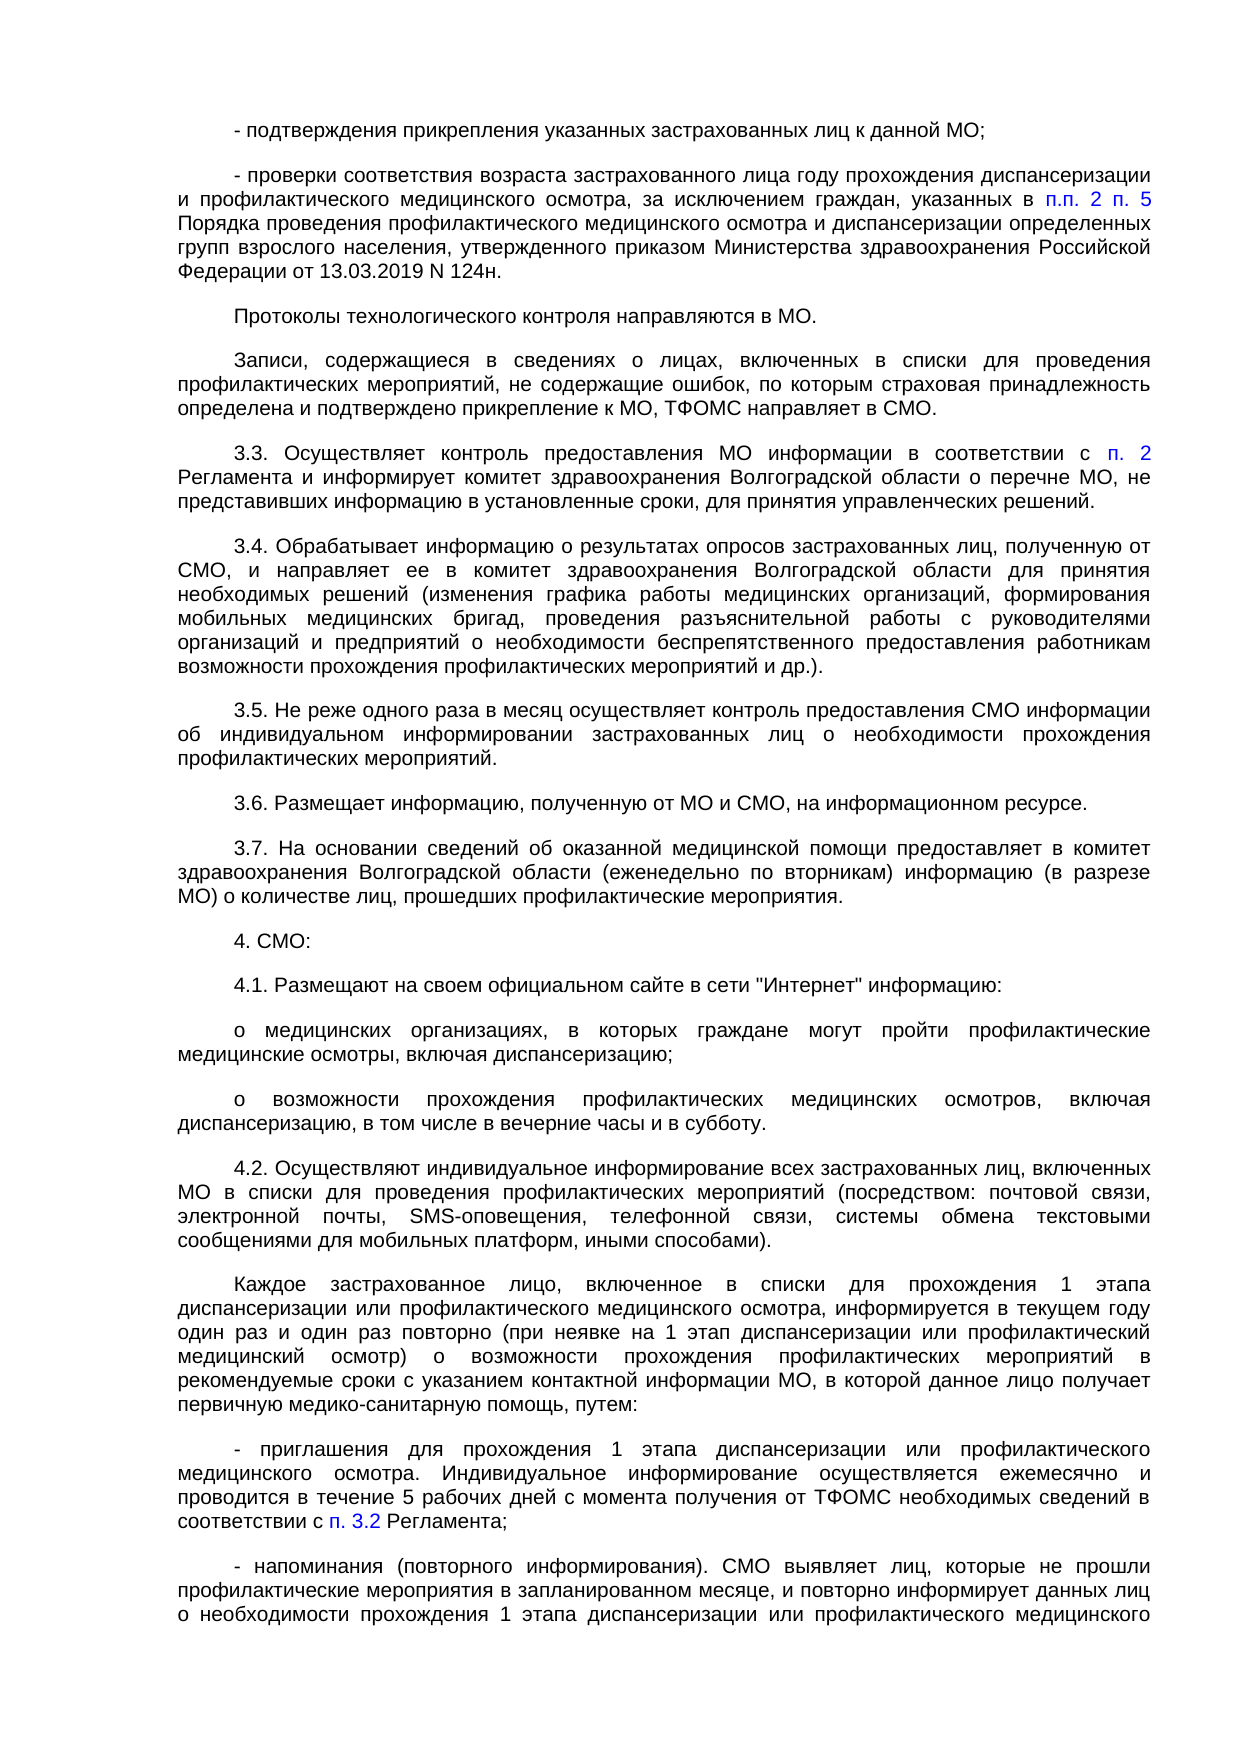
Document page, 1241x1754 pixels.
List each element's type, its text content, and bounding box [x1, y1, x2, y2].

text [177, 1553, 1152, 1625]
text о возможности прохождения профилактических медицинских осмотров, включая диспансеризацию, в том числе в вечерние часы и в субботу. [177, 1087, 1152, 1135]
text 4. СМО: [177, 928, 1152, 952]
text о медицинских организациях, в которых граждане могут пройти профилактические медицинские осмотры, включая диспансеризацию; [177, 1018, 1152, 1066]
text Каждое застрахованное лицо, включенное в списки для прохождения 1 этапа диспансеризации или профилактического медицинского осмотра, информируется в текущем году один раз и один раз повторно (при неявке на 1 этап диспансеризации или профилактический медицинский осмотр) о возможности прохождения профилактических мероприятий в рекомендуемые сроки с указанием контактной информации МО, в которой данное лицо получает первичную медико-санитарную помощь, путем: [177, 1272, 1152, 1416]
text 3.5. Не реже одного раза в месяц осуществляет контроль предоставления СМО информации об индивидуальном информировании застрахованных лиц о необходимости прохождения профилактических мероприятий. [177, 698, 1152, 770]
text 3.6. Размещает информацию, полученную от МО и СМО, на информационном ресурсе. [177, 791, 1152, 815]
text 3.7. На основании сведений об оказанной медицинской помощи предоставляет в комитет здравоохранения Волгоградской области (еженедельно по вторникам) информацию (в разрезе МО) о количестве лиц, прошедших профилактические мероприятия. [177, 836, 1152, 908]
text - приглашения для прохождения 1 этапа диспансеризации или профилактического медицинского осмотра. Индивидуальное информирование осуществляется ежемесячно и проводится в течение 5 рабочих дней с момента получения от ТФОМС необходимых сведений в соответствии с п. 3.2 Регламента; [177, 1437, 1152, 1533]
text 3.4. Обрабатывает информацию о результатах опросов застрахованных лиц, полученную от СМО, и направляет ее в комитет здравоохранения Волгоградской области для принятия необходимых решений (изменения графика работы медицинских организаций, формирования мобильных медицинских бригад, проведения разъяснительной работы с руководителями организаций и предприятий о необходимости беспрепятственного предоставления работникам возможности прохождения профилактических мероприятий и др.). [177, 534, 1152, 677]
text Записи, содержащиеся в сведениях о лицах, включенных в списки для проведения профилактических мероприятий, не содержащие ошибок, по которым страховая принадлежность определена и подтверждено прикрепление к МО, ТФОМС направляет в СМО. [177, 348, 1152, 420]
text 4.2. Осуществляют индивидуальное информирование всех застрахованных лиц, включенных МО в списки для проведения профилактических мероприятий (посредством: почтовой связи, электронной почты, SMS-оповещения, телефонной связи, системы обмена текстовыми сообщениями для мобильных платформ, иными способами). [177, 1156, 1152, 1251]
text - проверки соответствия возраста застрахованного лица году прохождения диспансеризации и профилактического медицинского осмотра, за исключением граждан, указанных в п.п. 2 п. 5 Порядка проведения профилактического медицинского осмотра и диспансеризации определенных групп взрослого населения, утвержденного приказом Министерства здравоохранения Российской Федерации от 13.03.2019 N 124н. [177, 163, 1152, 283]
text Протоколы технологического контроля направляются в МО. [177, 303, 1152, 327]
text 3.3. Осуществляет контроль предоставления МО информации в соответствии с п. 2 Регламента и информирует комитет здравоохранения Волгоградской области о перечне МО, не представивших информацию в установленные сроки, для принятия управленческих решений. [177, 441, 1152, 513]
text 4.1. Размещают на своем официальном сайте в сети "Интернет" информацию: [177, 973, 1152, 997]
text - подтверждения прикрепления указанных застрахованных лиц к данной МО; [177, 118, 1152, 142]
